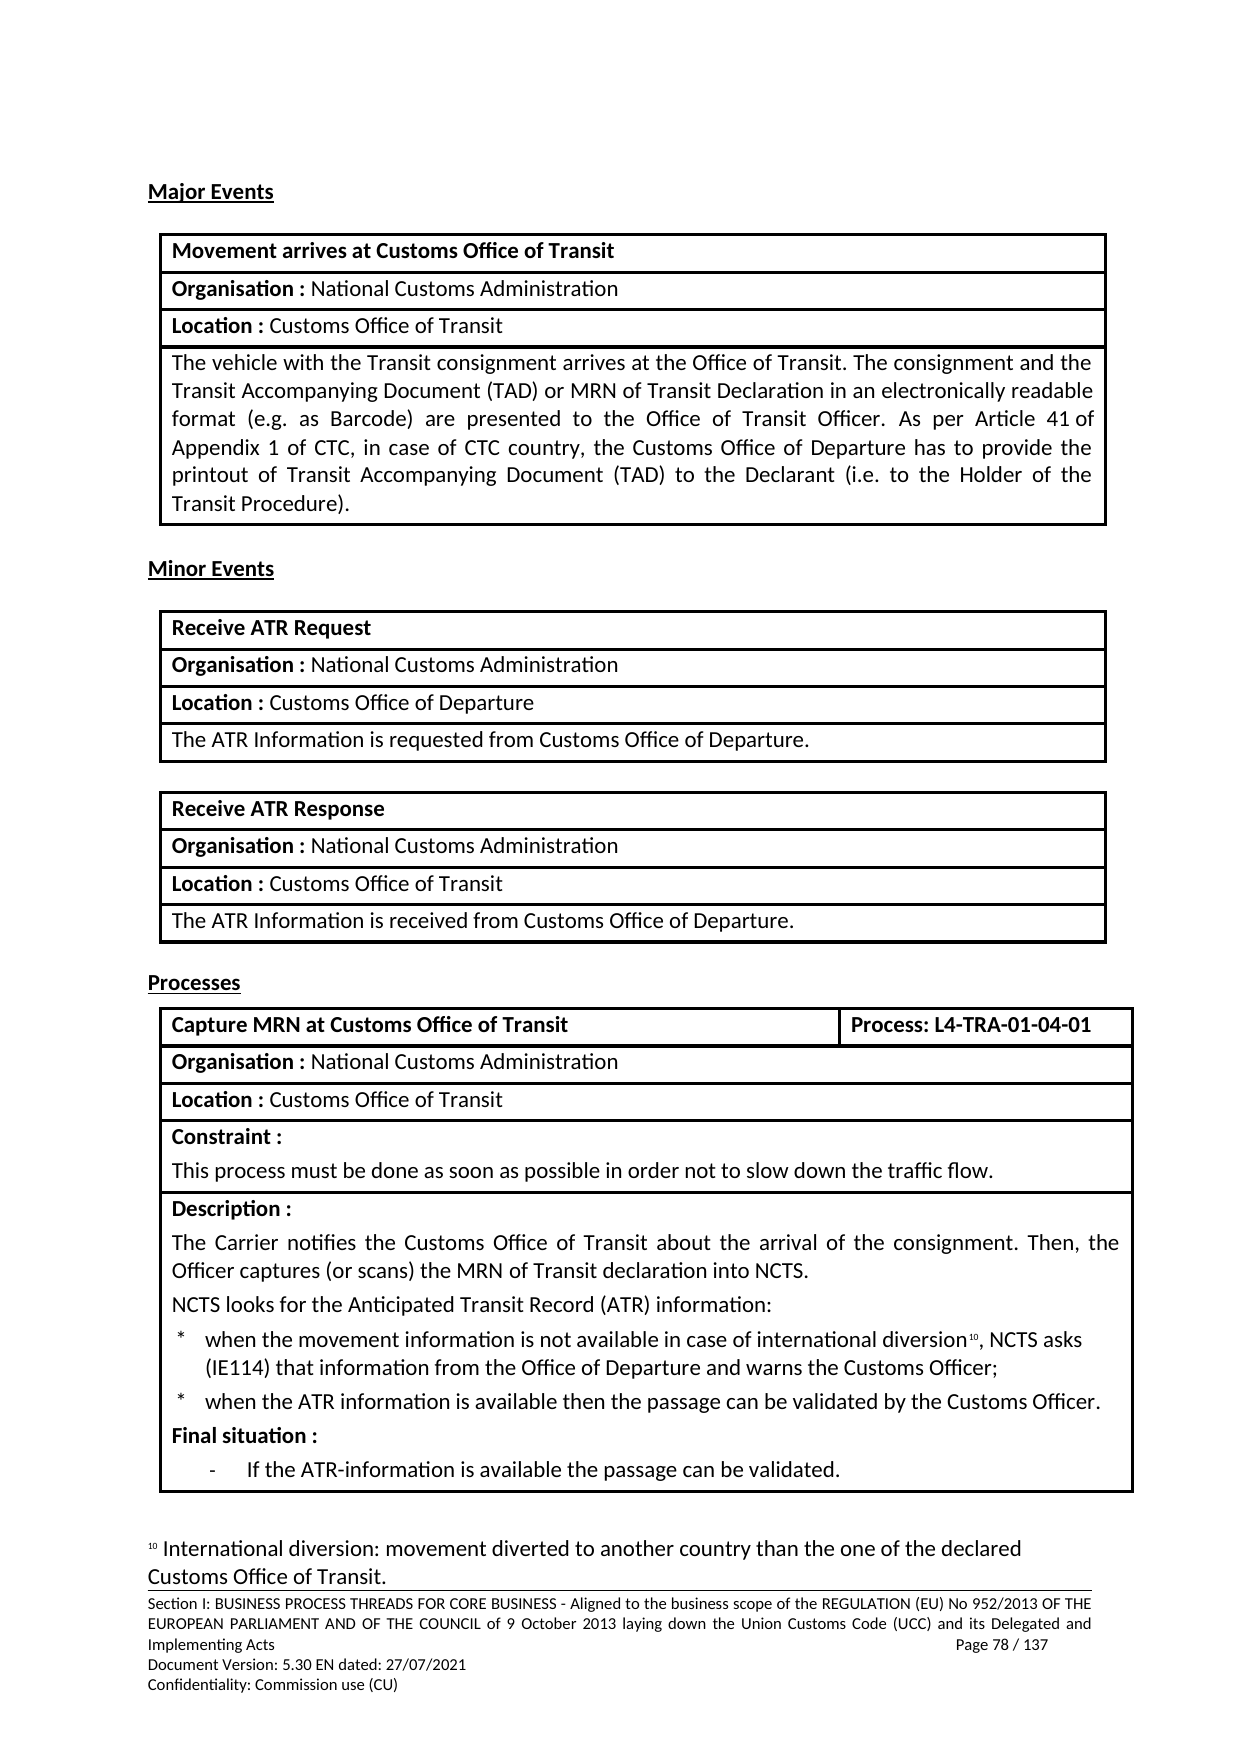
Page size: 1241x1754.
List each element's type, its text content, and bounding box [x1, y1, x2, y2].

text Major Events [148, 177, 1092, 205]
table_header Receive ATR Response [162, 794, 1104, 828]
table_cell Location : Customs Office of Transit [162, 869, 1104, 903]
table_header Process: L4-TRA-01-04-01 [841, 1010, 1131, 1044]
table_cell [162, 1194, 1131, 1490]
table_cell Organisation : National Customs Administration [162, 831, 1104, 866]
table_cell The vehicle with the Transit consignment arrives at the Office of Transit. The consignment and the Transit Accompanying Document (TAD) or MRN of Transit Declaration in an electronically readable format (e.g. as Barcode) are presented to the Office of Transit Officer. As per Article 41 of Appendix 1 of CTC, in case of CTC country, the Customs Office of Departure has to provide the printout of Transit Accompanying Document (TAD) to the Declarant (i.e. to the Holder of the Transit Procedure). [162, 349, 1104, 523]
table_cell The ATR Information is requested from Customs Office of Departure. [162, 725, 1104, 760]
table_cell Organisation : National Customs Administration [162, 651, 1104, 685]
table_cell Constraint : This process must be done as soon as possible in order not to slow down the traffic flow. [162, 1122, 1131, 1191]
table_header Movement arrives at Customs Office of Transit [162, 236, 1104, 271]
table_header Capture MRN at Customs Office of Transit [162, 1010, 838, 1044]
table_cell Organisation : National Customs Administration [162, 1048, 1131, 1082]
subtitle Processes [148, 968, 1092, 997]
table_cell The ATR Information is received from Customs Office of Departure. [162, 906, 1104, 940]
table_cell Organisation : National Customs Administration [162, 274, 1104, 308]
table_cell Location : Customs Office of Departure [162, 688, 1104, 722]
table_cell Location : Customs Office of Transit [162, 311, 1104, 345]
table_header Receive ATR Request [162, 613, 1104, 647]
text Minor Events [148, 554, 1092, 582]
table_cell Location : Customs Office of Transit [162, 1085, 1131, 1119]
